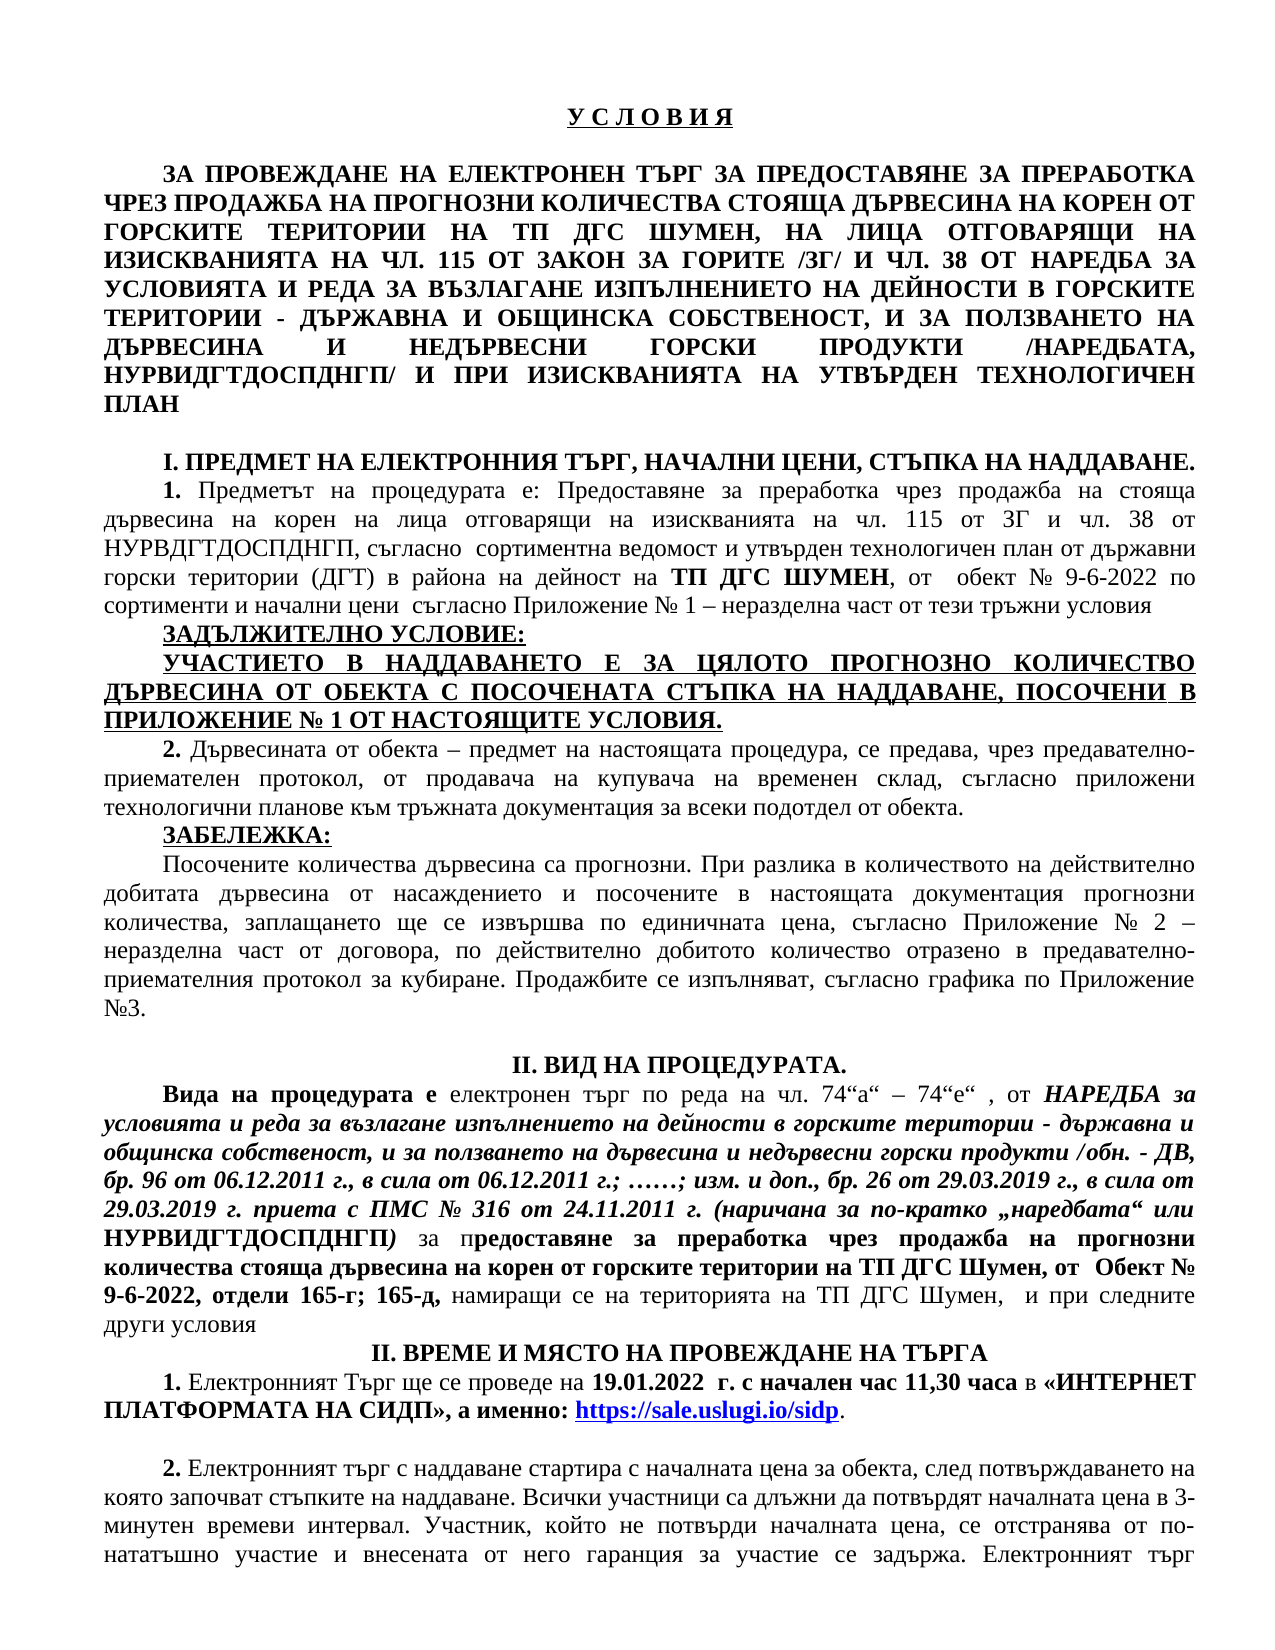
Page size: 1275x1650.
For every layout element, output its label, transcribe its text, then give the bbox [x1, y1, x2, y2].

text Вида на процедурата е електронен търг по реда на чл. 74“а“ – 74“е“ , от НАРЕДБА за условията и реда за възлагане изпълнението на дейности в горските територии - държавна и общинска собственост, и за ползването на дървесина и недървесни горски продукти /обн. - ДВ, бр. 96 от 06.12.2011 г., в сила от 06.12.2011 г.; ……; изм. и доп., бр. 26 от 29.03.2019 г., в сила от 29.03.2019 г. приета с ПМС № 316 от 24.11.2011 г. (наричана за по-кратко „наредбата“ или НУРВИДГТДОСПДНГП) за предоставяне за преработка чрез продажба на прогнозни количества стояща дървесина на корен от горските територии на ТП ДГС Шумен, от Обект № 9-6-2022, отдели 165-г; 165-д, намиращи се на територията на ТП ДГС Шумен, и при следните други условия [103, 1079, 1196, 1338]
text У С Л О В И Я [103, 102, 1196, 131]
text УЧАСТИЕТО В НАДДАВАНЕTO Е ЗА ЦЯЛОТО ПРОГНОЗНО КОЛИЧЕСТВО ДЪРВЕСИНА ОТ ОБЕКТА С ПОСОЧЕНАТА СТЪПКА НА НАДДАВАНЕ, ПОСОЧЕНИ В ПРИЛОЖЕНИЕ № 1 ОТ НАСТОЯЩИТЕ УСЛОВИЯ. [103, 703, 1196, 734]
text II. ВИД НА ПРОЦЕДУРАТА. [103, 1051, 1196, 1079]
text ЗАБЕЛЕЖКА: [103, 821, 1196, 849]
text ЗА ПРОВЕЖДАНЕ НА ЕЛЕКТРОНЕН ТЪРГ ЗА ПРЕДОСТАВЯНЕ ЗА ПРЕРАБОТКА ЧРЕЗ ПРОДАЖБА НА ПРОГНОЗНИ КОЛИЧЕСТВА СТОЯЩА ДЪРВЕСИНА НА КОРЕН ОТ ГОРСКИТЕ ТЕРИТОРИИ НА ТП ДГС ШУМЕН, НА ЛИЦА ОТГОВАРЯЩИ НА ИЗИСКВАНИЯТА НА ЧЛ. 115 ОТ ЗАКОН ЗА ГОРИТЕ /ЗГ/ И ЧЛ. 38 ОТ НАРЕДБА ЗА УСЛОВИЯТА И РЕДА ЗА ВЪЗЛАГАНЕ ИЗПЪЛНЕНИЕТО НА ДЕЙНОСТИ В ГОРСКИТЕ ТЕРИТОРИИ - ДЪРЖАВНА И ОБЩИНСКА СОБСТВЕНОСТ, И ЗА ПОЛЗВАНЕТО НА ДЪРВЕСИНА И НЕДЪРВЕСНИ ГОРСКИ ПРОДУКТИ /НАРЕДБАТА, НУРВИДГТДОСПДНГП/ И ПРИ ИЗИСКВАНИЯТА НА УТВЪРДЕН ТЕХНОЛОГИЧЕН ПЛАН [103, 159, 1196, 418]
text I. ПРЕДМЕТ НА ЕЛЕКТРОННИЯ ТЪРГ, НАЧАЛНИ ЦЕНИ, СТЪПКА НА НАДДАВАНЕ. [103, 447, 1196, 476]
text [103, 1453, 1196, 1568]
text УЧАСТИЕТО В НАДДАВАНЕTO Е ЗА ЦЯЛОТО ПРОГНОЗНО КОЛИЧЕСТВО ДЪРВЕСИНА ОТ ОБЕКТА С ПОСОЧЕНАТА СТЪПКА НА НАДДАВАНЕ, ПОСОЧЕНИ В ПРИЛОЖЕНИЕ № 1 ОТ НАСТОЯЩИТЕ УСЛОВИЯ. [103, 648, 1196, 702]
text 1. Електронният Търг ще се проведе на 19.01.2022 г. с начален час 11,30 часа в «ИНТЕРНЕТ ПЛАТФОРМАТА НА СИДП», а именно: https://sale.uslugi.io/sidp. [103, 1367, 1196, 1424]
text ЗАДЪЛЖИТЕЛНО УСЛОВИЕ: [103, 619, 1196, 648]
text 1. Предметът на процедурата е: Предоставяне за преработка чрез продажба на стояща дървесина на корен на лица отговарящи на изискванията на чл. 115 от ЗГ и чл. 38 от НУРВДГТДОСПДНГП, съгласно сортиментна ведомост и утвърден технологичен план от държавни горски територии (ДГТ) в района на дейност на ТП ДГС ШУМЕН, от обект № 9-6-2022 по сортименти и начални цени съгласно Приложение № 1 – неразделна част от тези тръжни условия [103, 476, 1196, 619]
text II. ВРЕМЕ И МЯСТО НА ПРОВЕЖДАНЕ НА ТЪРГА [103, 1338, 1196, 1367]
text 2. Дървесината от обекта – предмет на настоящата процедура, се предава, чрез предавателно-приемателен протокол, от продавача на купувача на временен склад, съгласно приложени технологични планове към тръжната документация за всеки подотдел от обекта. [103, 734, 1196, 821]
text Посочените количества дървесина са прогнозни. При разлика в количеството на действително добитата дървесина от насаждението и посочените в настоящата документация прогнозни количества, заплащането ще се извършва по единичната цена, съгласно Приложение № 2 – неразделна част от договора, по действително добитото количество отразено в предавателно-приемателния протокол за кубиране. Продажбите се изпълняват, съгласно графика по Приложение №3. [103, 849, 1196, 1022]
